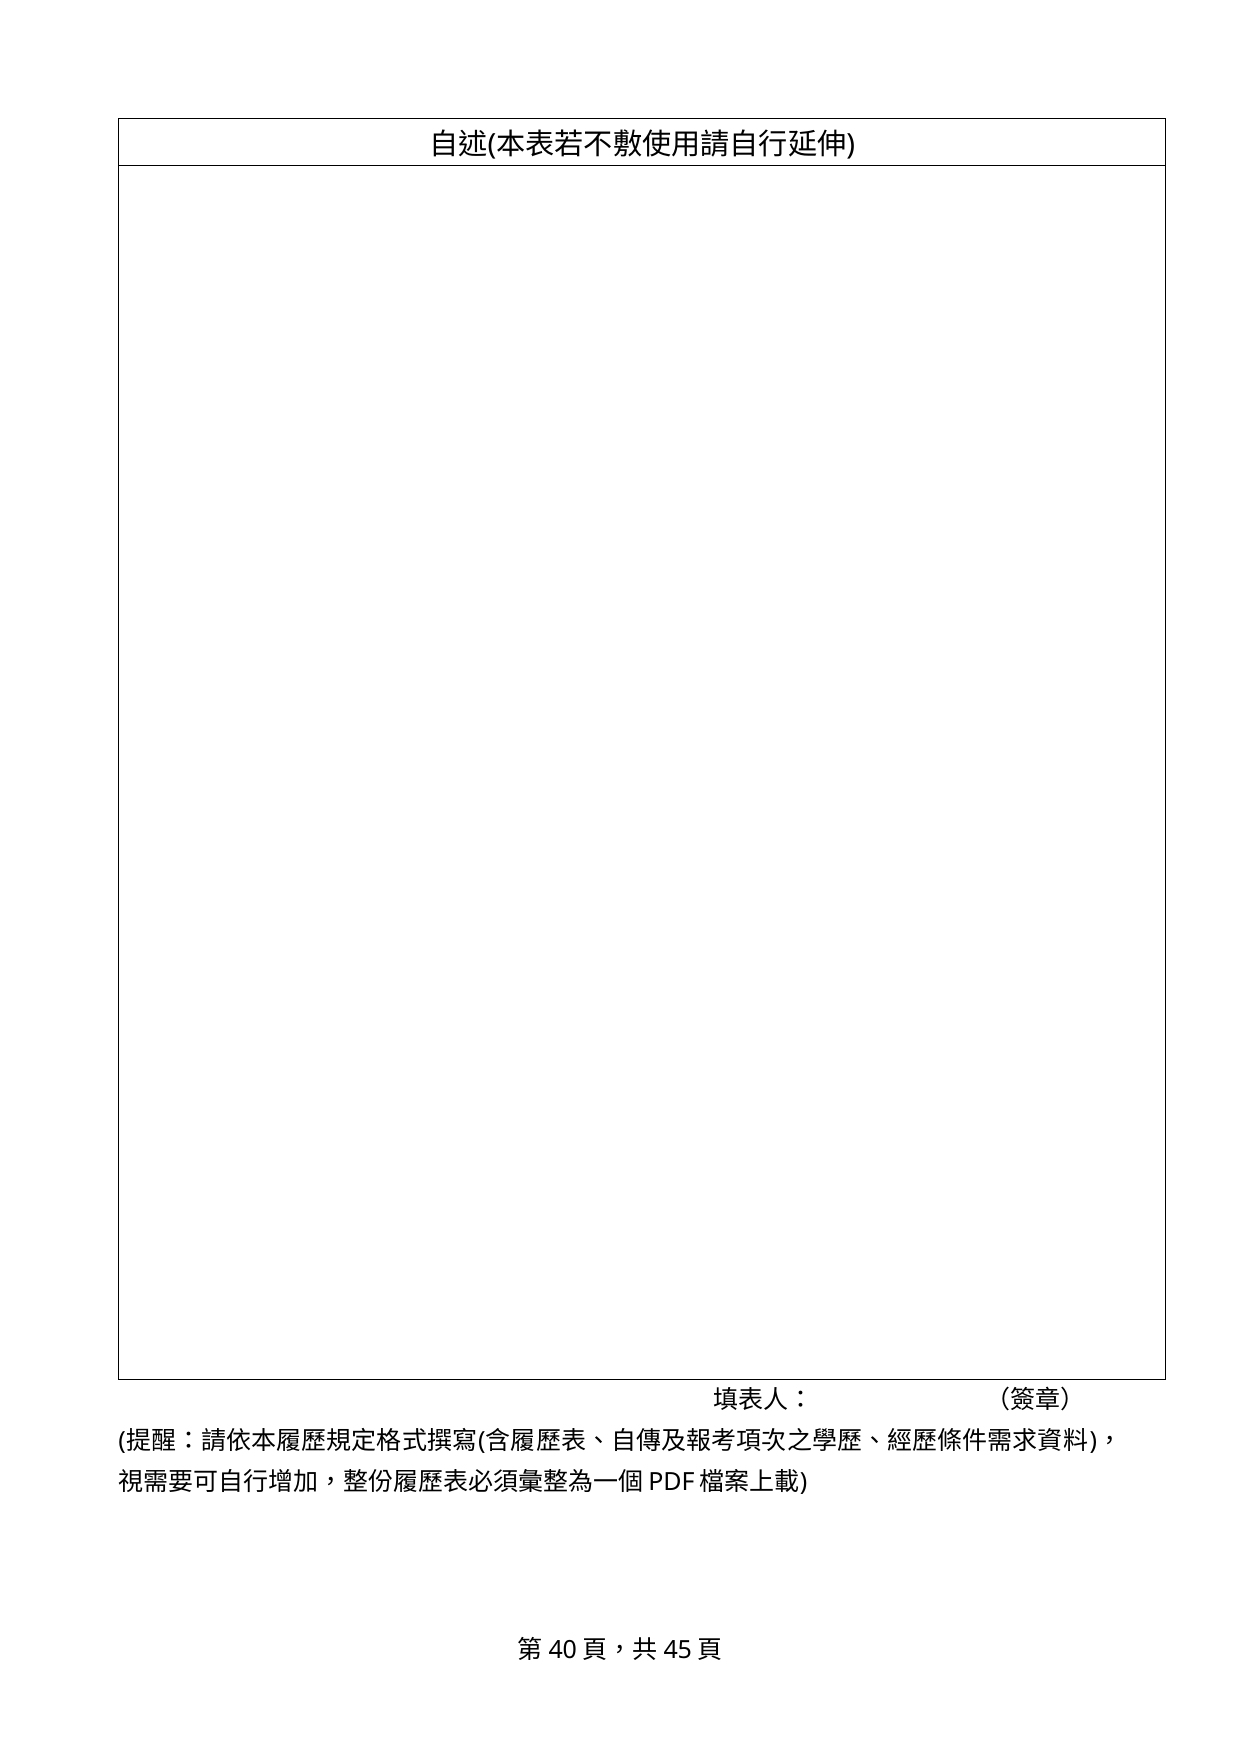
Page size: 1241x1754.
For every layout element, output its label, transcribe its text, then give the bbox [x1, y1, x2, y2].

text (提醒：請依本履歷規定格式撰寫(含履歷表、自傳及報考項次之學歷、經歷條件需求資料)，視需要可自行增加，整份履歷表必須彙整為一個PDF檔案上載) [118, 1416, 1122, 1499]
table_cell [119, 166, 1165, 1378]
table_header 自述(本表若不敷使用請自行延伸) [119, 119, 1165, 165]
text 填表人： （簽章） [113, 1379, 1122, 1416]
